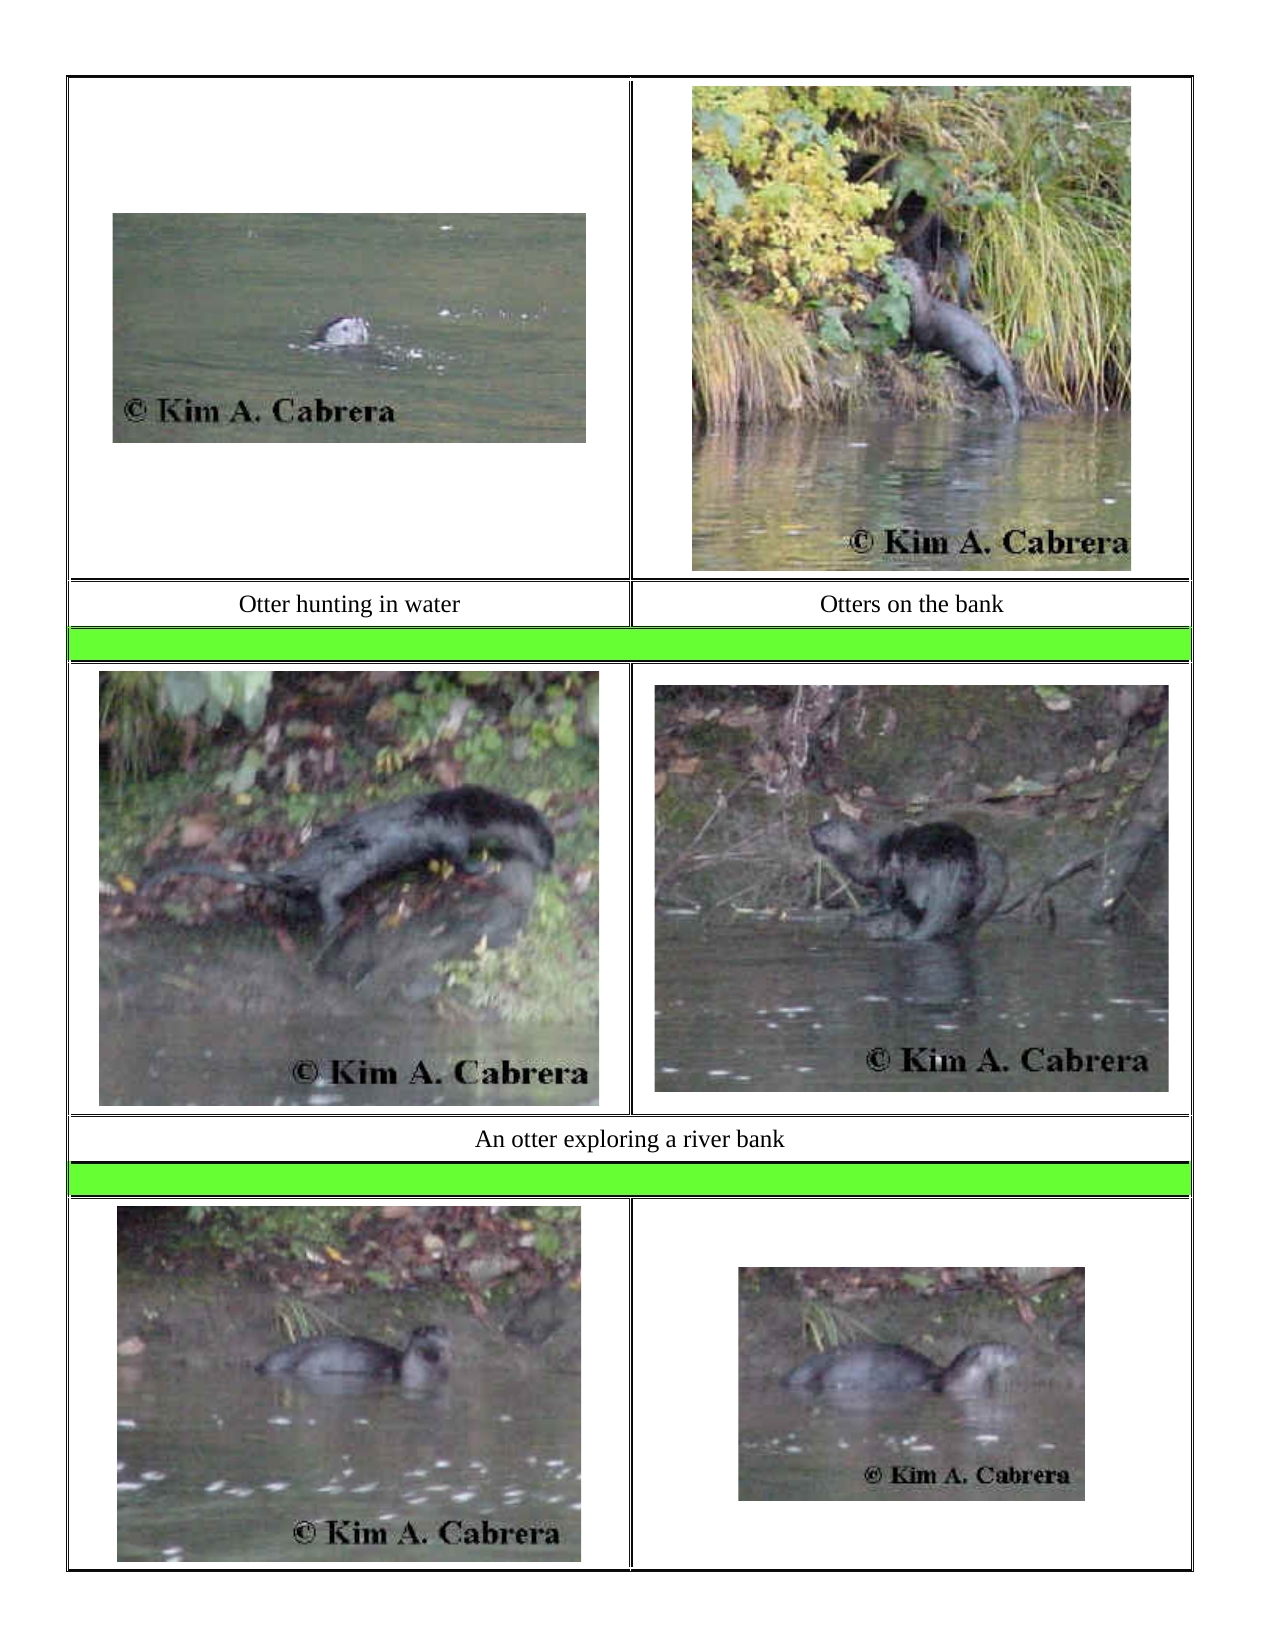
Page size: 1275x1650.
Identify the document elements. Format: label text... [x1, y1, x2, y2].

table_cell [67, 626, 1192, 660]
table_cell [633, 660, 1191, 1113]
picture [112, 213, 586, 443]
table_cell [69, 77, 631, 578]
table_cell [69, 660, 629, 1113]
table_cell [69, 1161, 1191, 1195]
table_cell [69, 1195, 631, 1569]
picture [99, 671, 600, 1106]
table_cell An otter exploring a river bank [69, 1114, 1191, 1161]
table_cell Otter hunting in water [69, 578, 629, 626]
picture [654, 685, 1169, 1092]
table_cell [631, 78, 1191, 578]
table_cell [631, 1195, 1191, 1569]
picture [117, 1206, 582, 1562]
picture [692, 86, 1132, 571]
table_cell Otters on the bank [633, 578, 1191, 626]
picture [738, 1267, 1085, 1501]
